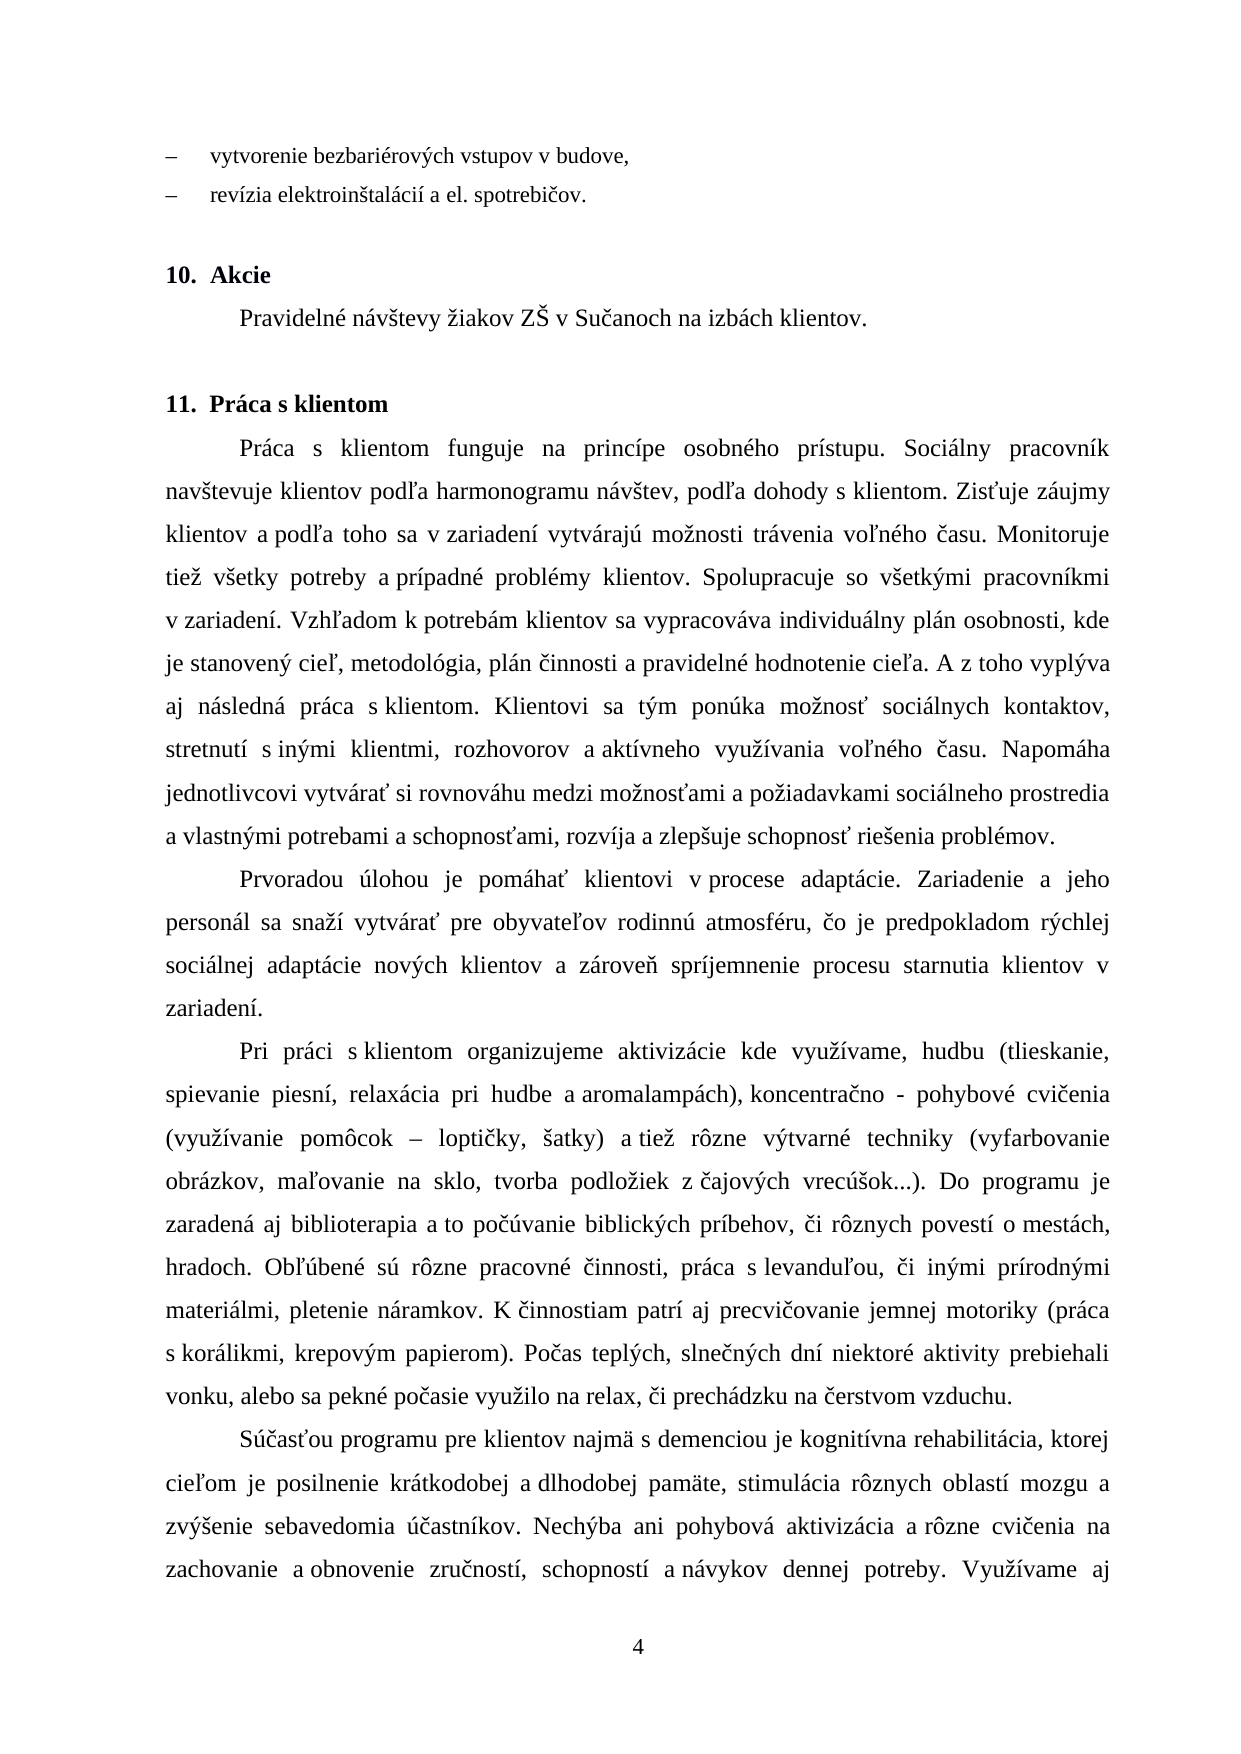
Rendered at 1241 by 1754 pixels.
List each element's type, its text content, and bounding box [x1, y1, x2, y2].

text Pravidelné návštevy žiakov ZŠ v Sučanoch na izbách klientov. [165, 303, 1110, 332]
text 10. Akcie [165, 260, 1110, 289]
list vytvorenie bezbariérových vstupov v budove, [165, 142, 1110, 168]
text Práca s klientom funguje na princípe osobného prístupu. Sociálny pracovník navštevuje klientov podľa harmonogramu návštev, podľa dohody s klientom. Zisťuje záujmy klientov a podľa toho sa v zariadení vytvárajú možnosti trávenia voľného času. Monitoruje tiež všetky potreby a prípadné problémy klientov. Spolupracuje so všetkými pracovníkmi v zariadení. Vzhľadom k potrebám klientov sa vypracováva individuálny plán osobnosti, kde je stanovený cieľ, metodológia, plán činnosti a pravidelné hodnotenie cieľa. A z toho vyplýva aj následná práca s klientom. Klientovi sa tým ponúka možnosť sociálnych kontaktov, stretnutí s inými klientmi, rozhovorov a aktívneho využívania voľného času. Napomáha jednotlivcovi vytvárať si rovnováhu medzi možnosťami a požiadavkami sociálneho prostredia a vlastnými potrebami a schopnosťami, rozvíja a zlepšuje schopnosť riešenia problémov. [165, 433, 1110, 849]
text Pri práci s klientom organizujeme aktivizácie kde využívame, hudbu (tlieskanie, spievanie piesní, relaxácia pri hudbe a aromalampách), koncentračno - pohybové cvičenia (využívanie pomôcok – loptičky, šatky) a tiež rôzne výtvarné techniky (vyfarbovanie obrázkov, maľovanie na sklo, tvorba podložiek z čajových vrecúšok...). Do programu je zaradená aj biblioterapia a to počúvanie biblických príbehov, či rôznych povestí o mestách, hradoch. Obľúbené sú rôzne pracovné činnosti, práca s levanduľou, či inými prírodnými materiálmi, pletenie náramkov. K činnostiam patrí aj precvičovanie jemnej motoriky (práca s korálikmi, krepovým papierom). Počas teplých, slnečných dní niektoré aktivity prebiehali vonku, alebo sa pekné počasie využilo na relax, či prechádzku na čerstvom vzduchu. [165, 1036, 1110, 1410]
text 11. Práca s klientom [165, 389, 1110, 418]
text Prvoradou úlohou je pomáhať klientovi v procese adaptácie. Zariadenie a jeho personál sa snaží vytvárať pre obyvateľov rodinnú atmosféru, čo je predpokladom rýchlej sociálnej adaptácie nových klientov a zároveň spríjemnenie procesu starnutia klientov v zariadení. [165, 864, 1110, 1022]
list revízia elektroinštalácií a el. spotrebičov. [165, 181, 1110, 208]
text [165, 1424, 1110, 1583]
